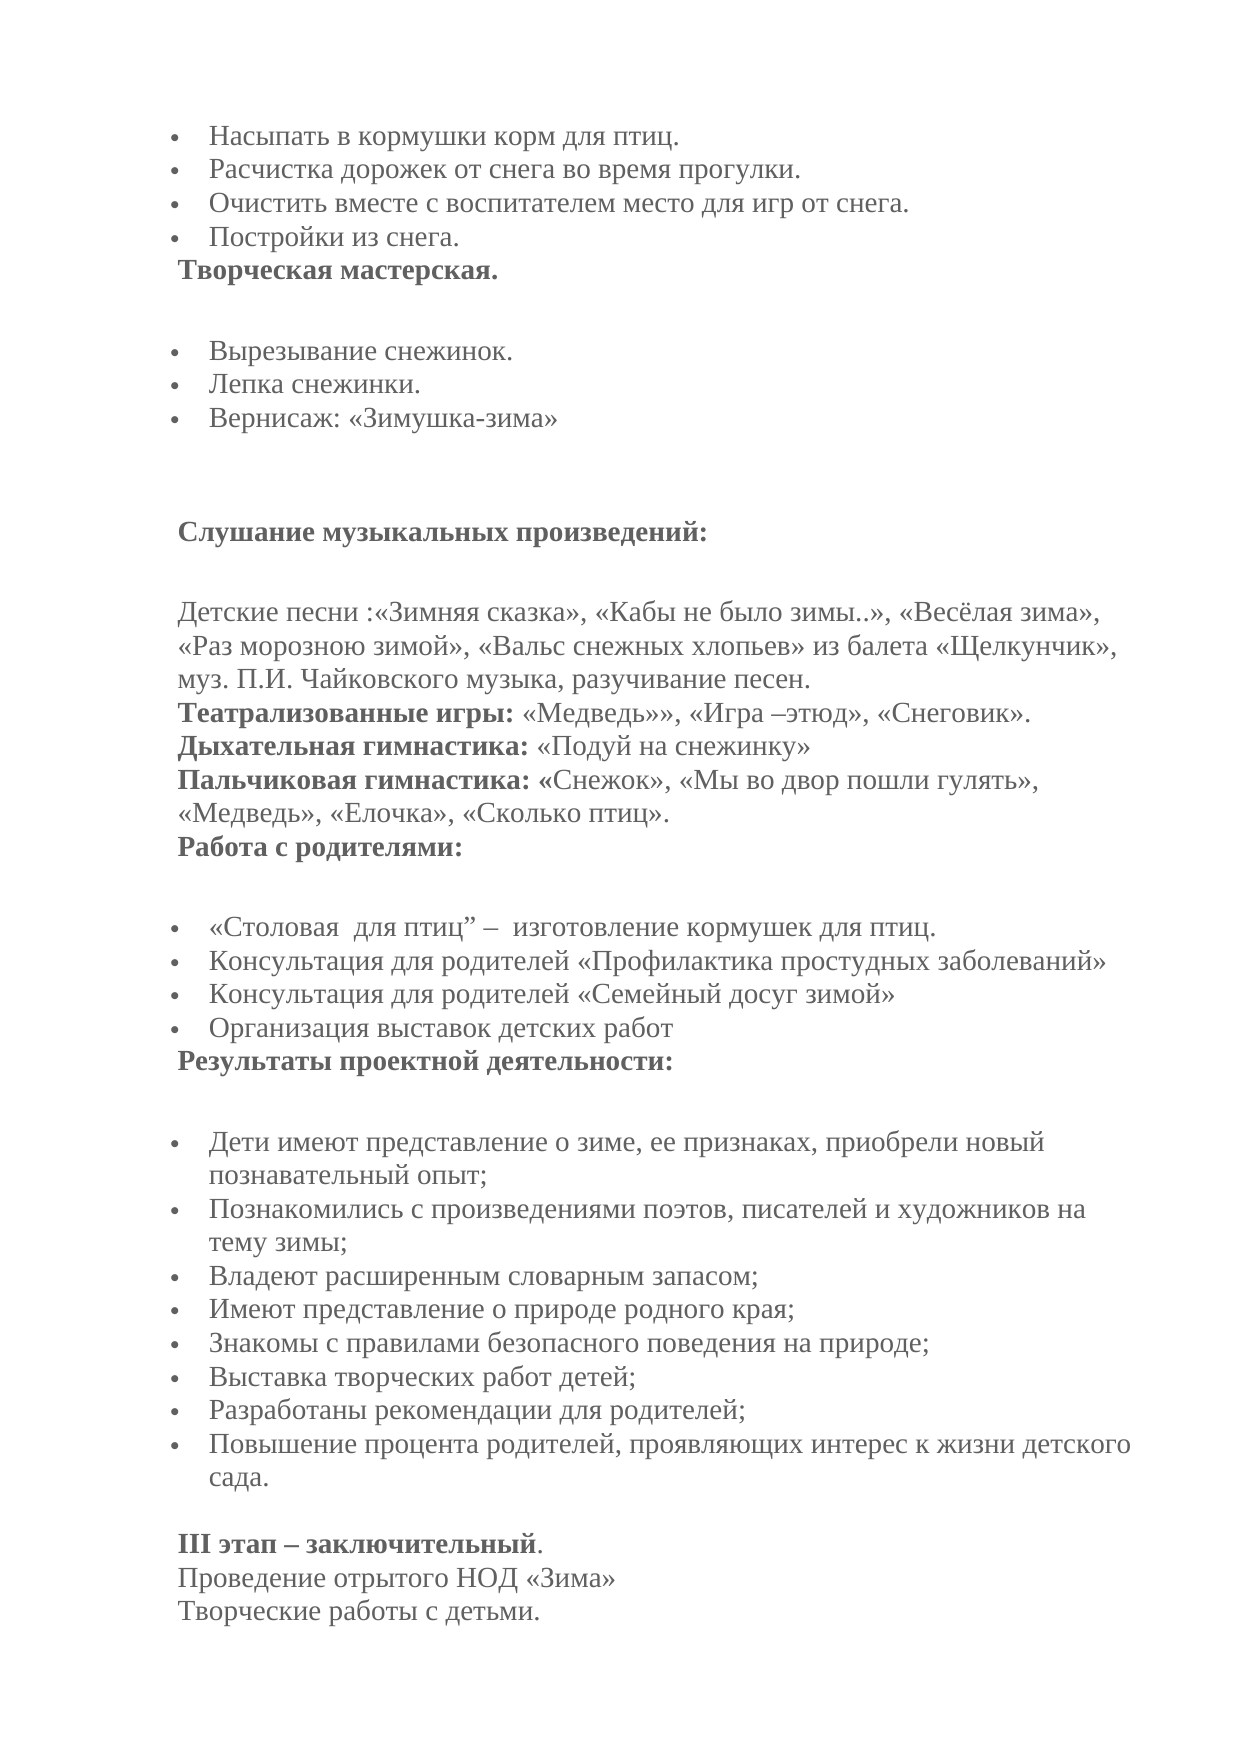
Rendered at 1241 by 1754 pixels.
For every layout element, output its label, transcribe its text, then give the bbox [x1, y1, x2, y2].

list Познакомились с произведениями поэтов, писателей и художников на тему зимы; [171, 1191, 1152, 1258]
list Вернисаж: «Зимушка-зима» [171, 400, 1152, 433]
text Работа с родителями: [177, 829, 1152, 862]
list Вырезывание снежинок. [171, 333, 1152, 366]
list «Столовая для птиц” – изготовление кормушек для птиц. [171, 909, 1152, 943]
text Детские песни :«Зимняя сказка», «Кабы не было зимы..», «Весёлая зима», «Раз морозною зимой», «Вальс снежных хлопьев» из балета «Щелкунчик», муз. П.И. Чайковского музыка, разучивание песен. [177, 594, 1152, 695]
list Насыпать в кормушки корм для птиц. [171, 118, 1152, 152]
text Проведение отрытого НОД «Зима» [177, 1560, 1152, 1593]
text Слушание музыкальных произведений: [177, 514, 1152, 547]
text Творческие работы с детьми. [177, 1593, 1152, 1627]
list Расчистка дорожек от снега во время прогулки. [171, 152, 1152, 185]
text Дыхательная гимнастика: «Подуй на снежинку» [177, 728, 1152, 762]
text Театрализованные игры: «Медведь»», «Игра –этюд», «Снеговик». [177, 695, 1152, 728]
list Дети имеют представление о зиме, ее признаках, приобрели новый познавательный опыт; [171, 1124, 1152, 1191]
text III этап – заключительный. [177, 1493, 1152, 1560]
list Организация выставок детских работ [171, 1010, 1152, 1043]
list Знакомы с правилами безопасного поведения на природе; [171, 1325, 1152, 1359]
list Разработаны рекомендации для родителей; [171, 1392, 1152, 1426]
text Пальчиковая гимнастика: «Снежок», «Мы во двор пошли гулять», «Медведь», «Елочка», «Сколько птиц». [177, 762, 1152, 829]
list Консультация для родителей «Семейный досуг зимой» [171, 976, 1152, 1010]
text Результаты проектной деятельности: [177, 1043, 1152, 1077]
text Творческая мастерская. [177, 252, 1152, 286]
list Владеют расширенным словарным запасом; [171, 1258, 1152, 1292]
list Постройки из снега. [171, 219, 1152, 252]
list Консультация для родителей «Профилактика простудных заболеваний» [171, 943, 1152, 976]
list Имеют представление о природе родного края; [171, 1292, 1152, 1325]
list Выставка творческих работ детей; [171, 1359, 1152, 1392]
list Очистить вместе с воспитателем место для игр от снега. [171, 185, 1152, 219]
list Лепка снежинки. [171, 366, 1152, 400]
list Повышение процента родителей, проявляющих интерес к жизни детского сада. [171, 1426, 1152, 1493]
